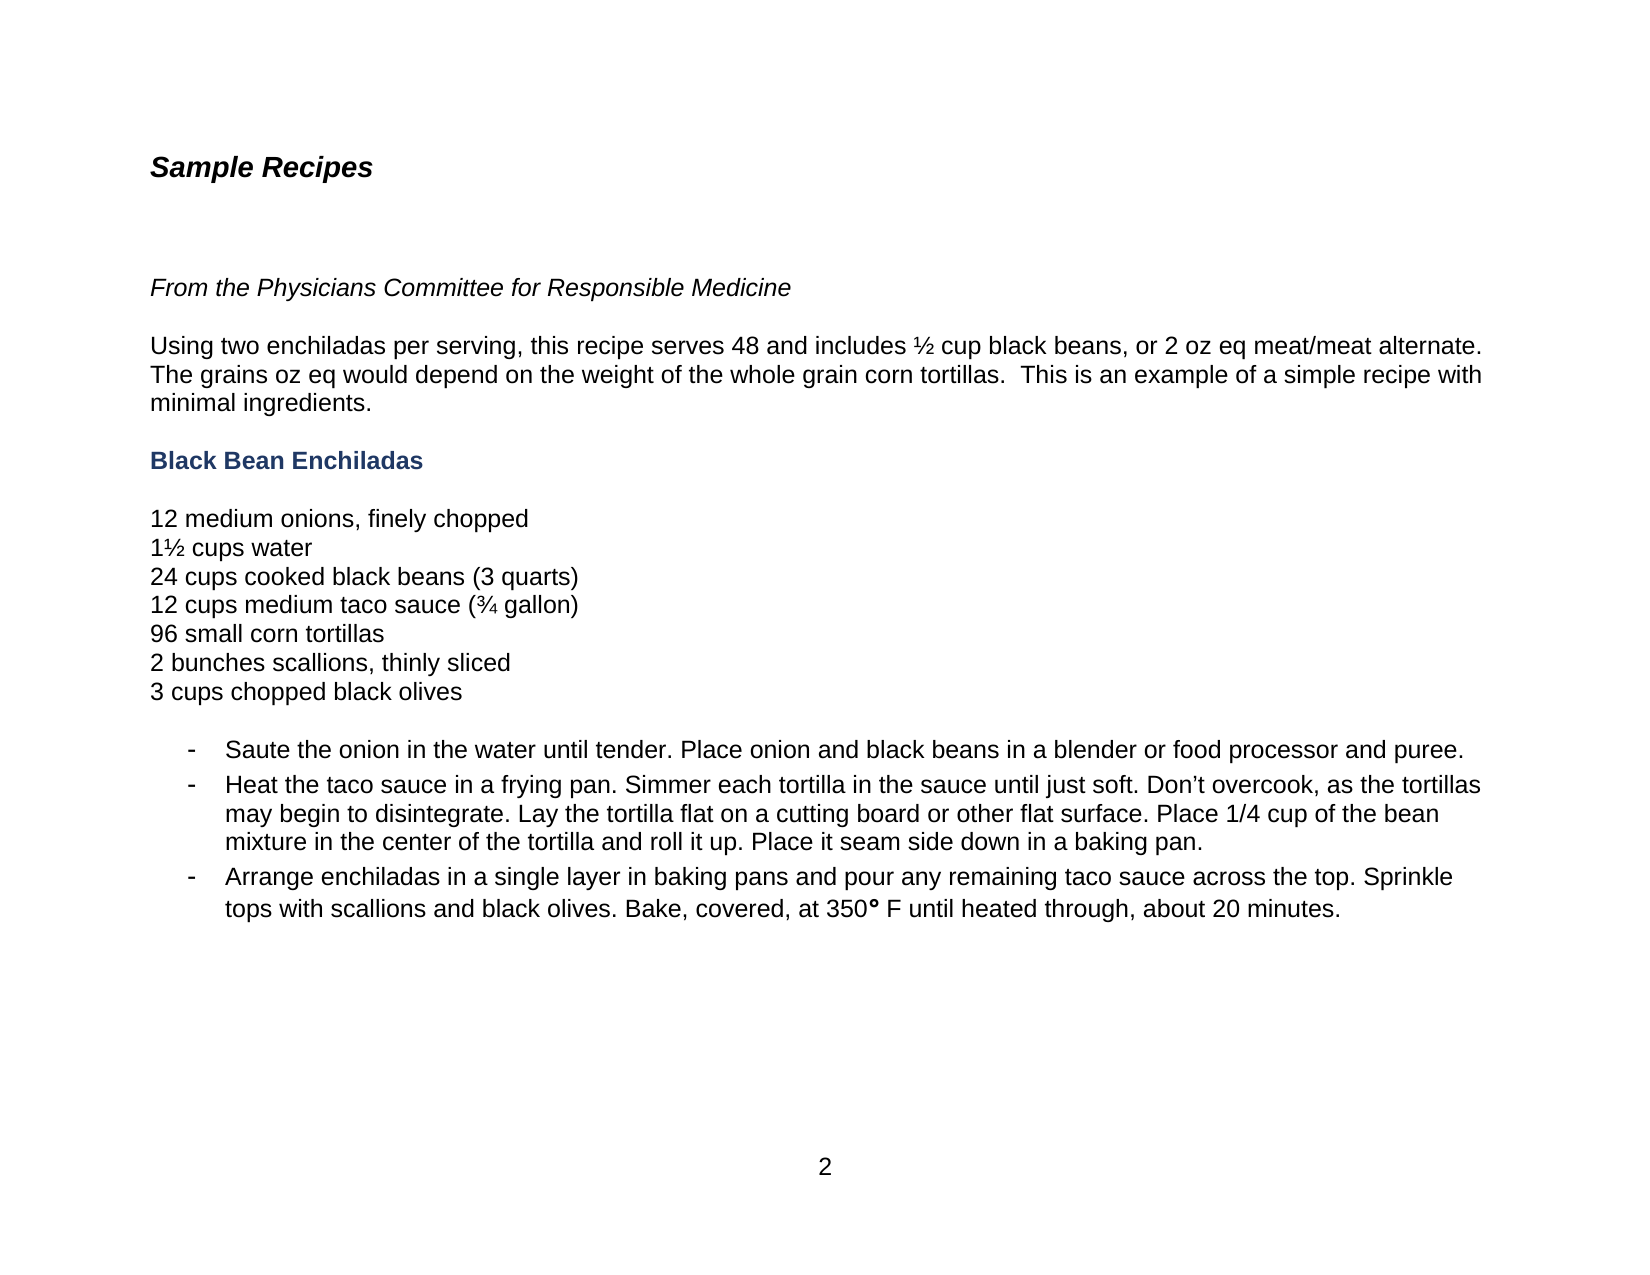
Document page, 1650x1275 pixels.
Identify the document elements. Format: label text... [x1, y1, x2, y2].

text 12 medium onions, finely chopped 1½ cups water 24 cups cooked black beans (3 quarts) 12 cups medium taco sauce (¾ gallon) 96 small corn tortillas 2 bunches scallions, thinly sliced 3 cups chopped black olives [150, 504, 1500, 705]
subtitle Black Bean Enchiladas [150, 446, 1500, 475]
list Saute the onion in the water until tender. Place onion and black beans in a blender or food processor and puree. [187, 734, 1500, 763]
text Using two enchiladas per serving, this recipe serves 48 and includes ½ cup black beans, or 2 oz eq meat/meat alternate. The grains oz eq would depend on the weight of the whole grain corn tortillas. This is an example of a simple recipe with minimal ingredients. [150, 331, 1500, 417]
subtitle From the Physicians Committee for Responsible Medicine [150, 273, 1500, 302]
list Heat the taco sauce in a frying pan. Simmer each tortilla in the sauce until just soft. Don’t overcook, as the tortillas may begin to disintegrate. Lay the tortilla flat on a cutting board or other flat surface. Place 1/4 cup of the bean mixture in the center of the tortilla and roll it up. Place it seam side down in a baking pan. [187, 770, 1500, 856]
list Arrange enchiladas in a single layer in baking pans and pour any remaining taco sauce across the top. Sprinkle tops with scallions and black olives. Bake, covered, at 350° F until heated through, about 20 minutes. [187, 862, 1500, 925]
subtitle Sample Recipes [150, 150, 1500, 183]
